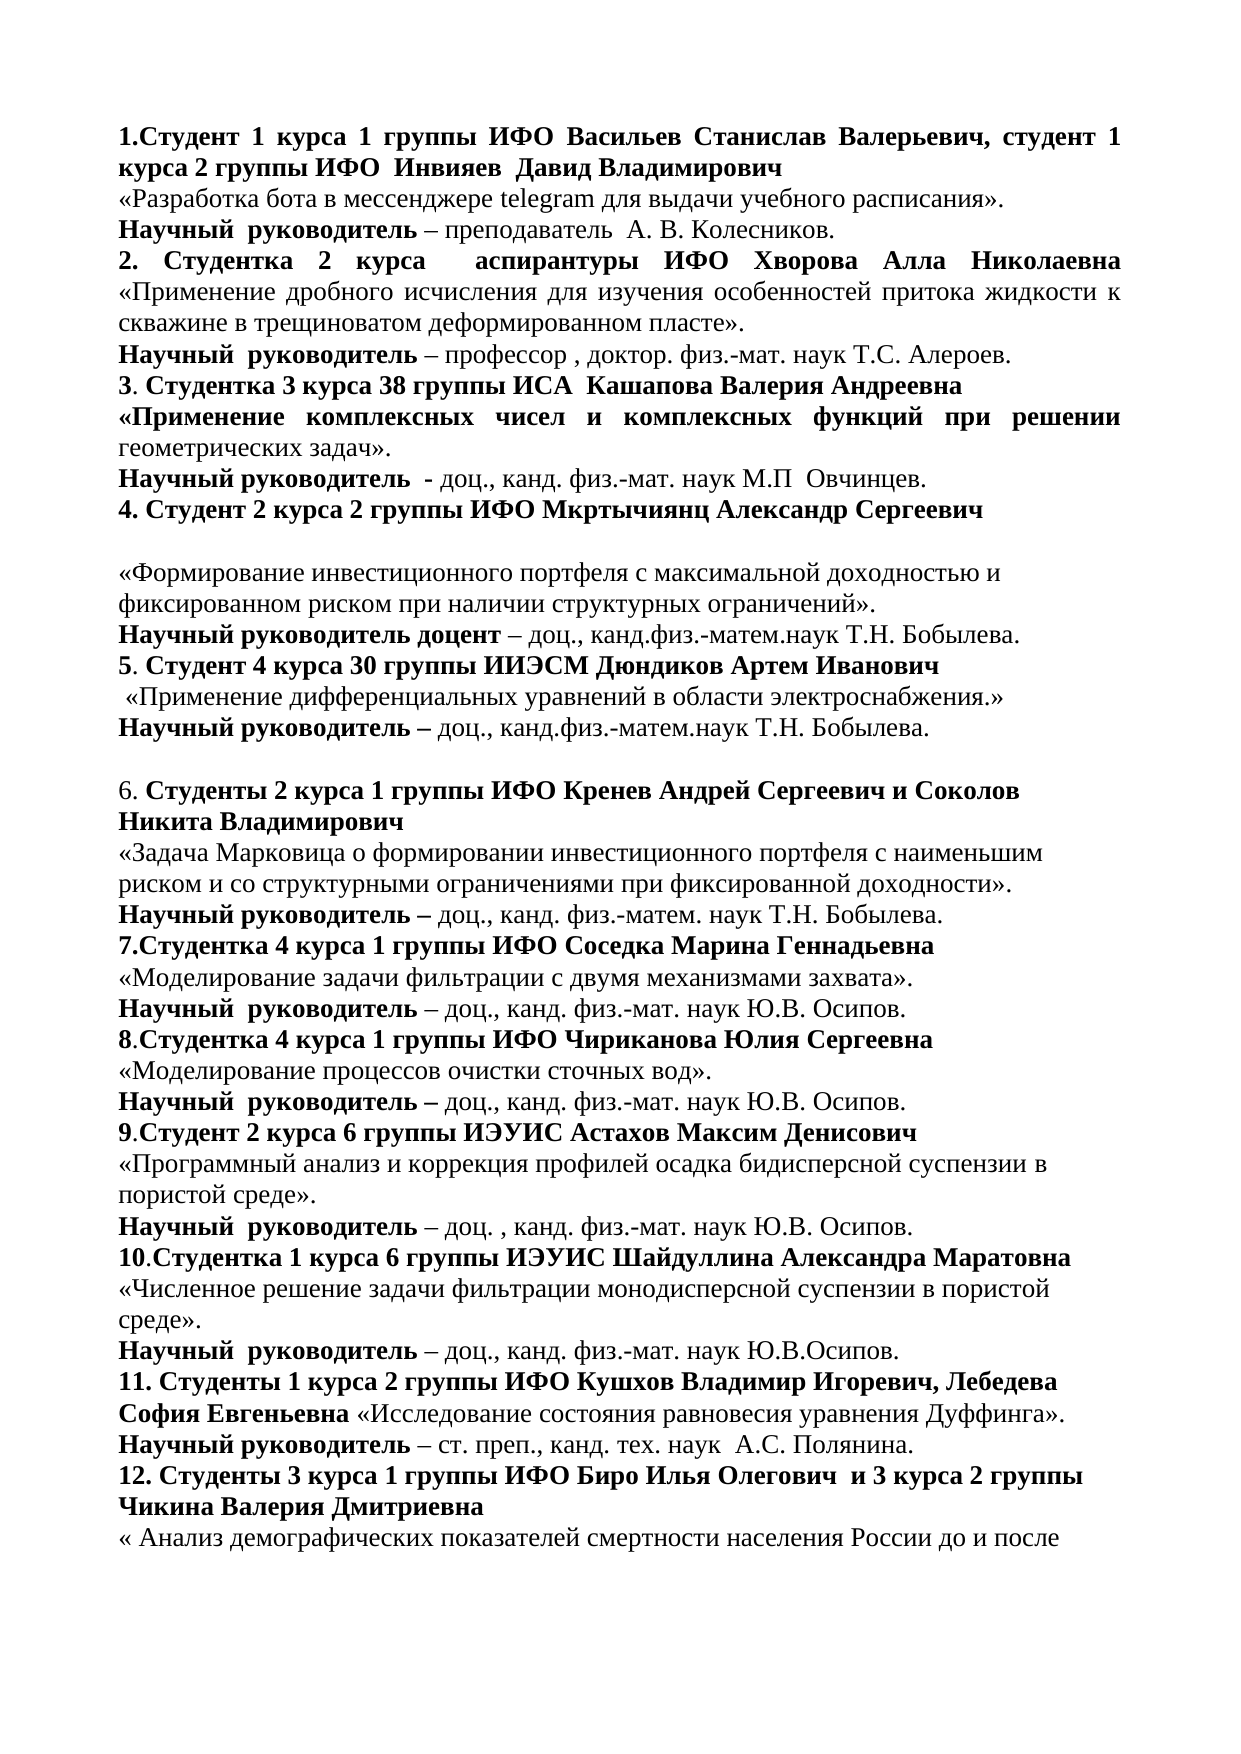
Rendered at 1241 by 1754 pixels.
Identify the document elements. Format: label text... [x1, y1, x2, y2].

text 2. Студентка 2 курса аспирантуры ИФО Хворова Алла Николаевна «Применение дробного исчисления для изучения особенностей притока жидкости к скважине в трещиноватом деформированном пласте». [118, 244, 1122, 338]
text 3. Студентка 3 курса 38 группы ИСА Кашапова Валерия Андреевна [118, 369, 1122, 400]
text 4. Студент 2 курса 2 группы ИФО Мкртычиянц Александр Сергеевич «Формирование инвестиционного портфеля с максимальной доходностью и фиксированном риском при наличии структурных ограничений». Научный руководитель доцент – доц., канд.физ.-матем.наук Т.Н. Бобылева. 5. Студент 4 курса 30 группы ИИЭСМ Дюндиков Артем Иванович «Применение дифференциальных уравнений в области электроснабжения.» Научный руководитель – доц., канд.физ.-матем.наук Т.Н. Бобылева. 6. Студенты 2 курса 1 группы ИФО Кренев Андрей Сергеевич и Соколов Никита Владимирович «Задача Марковица о формировании инвестиционного портфеля с наименьшим риском и со структурными ограничениями при фиксированной доходности». Научный руководитель – доц., канд. физ.-матем. наук Т.Н. Бобылева. 7.Студентка 4 курса 1 группы ИФО Соседка Марина Геннадьевна «Моделирование задачи фильтрации с двумя механизмами захвата». Научный руководитель – доц., канд. физ.-мат. наук Ю.В. Осипов. 8.Студентка 4 курса 1 группы ИФО Чириканова Юлия Сергеевна «Моделирование процессов очистки сточных вод». Научный руководитель – доц., канд. физ.-мат. наук Ю.В. Осипов. 9.Студент 2 курса 6 группы ИЭУИС Астахов Максим Денисович «Программный анализ и коррекция профилей осадка бидисперсной суспензии в пористой среде». Научный руководитель – доц. , канд. физ.-мат. наук Ю.В. Осипов. 10.Студентка 1 курса 6 группы ИЭУИС Шайдуллина Александра Маратовна «Численное решение задачи фильтрации монодисперсной суспензии в пористой среде». Научный руководитель – доц., канд. физ.-мат. наук Ю.В.Осипов. [118, 493, 1122, 1366]
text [118, 1366, 1122, 1552]
text «Применение комплексных чисел и комплексных функций при решении геометрических задач». [118, 400, 1122, 462]
text 1.Студент 1 курса 1 группы ИФО Васильев Станислав Валерьевич, студент 1 курса 2 группы ИФО Инвияев Давид Владимирович [118, 120, 1122, 182]
text Научный руководитель - доц., канд. физ.-мат. наук М.П Овчинцев. [118, 462, 1122, 493]
text Научный руководитель – профессор , доктор. физ.-мат. наук Т.С. Алероев. [118, 338, 1122, 369]
text «Разработка бота в мессенджере telegram для выдачи учебного расписания». [118, 182, 1122, 213]
text Научный руководитель – преподаватель А. В. Колесников. [118, 213, 1122, 244]
